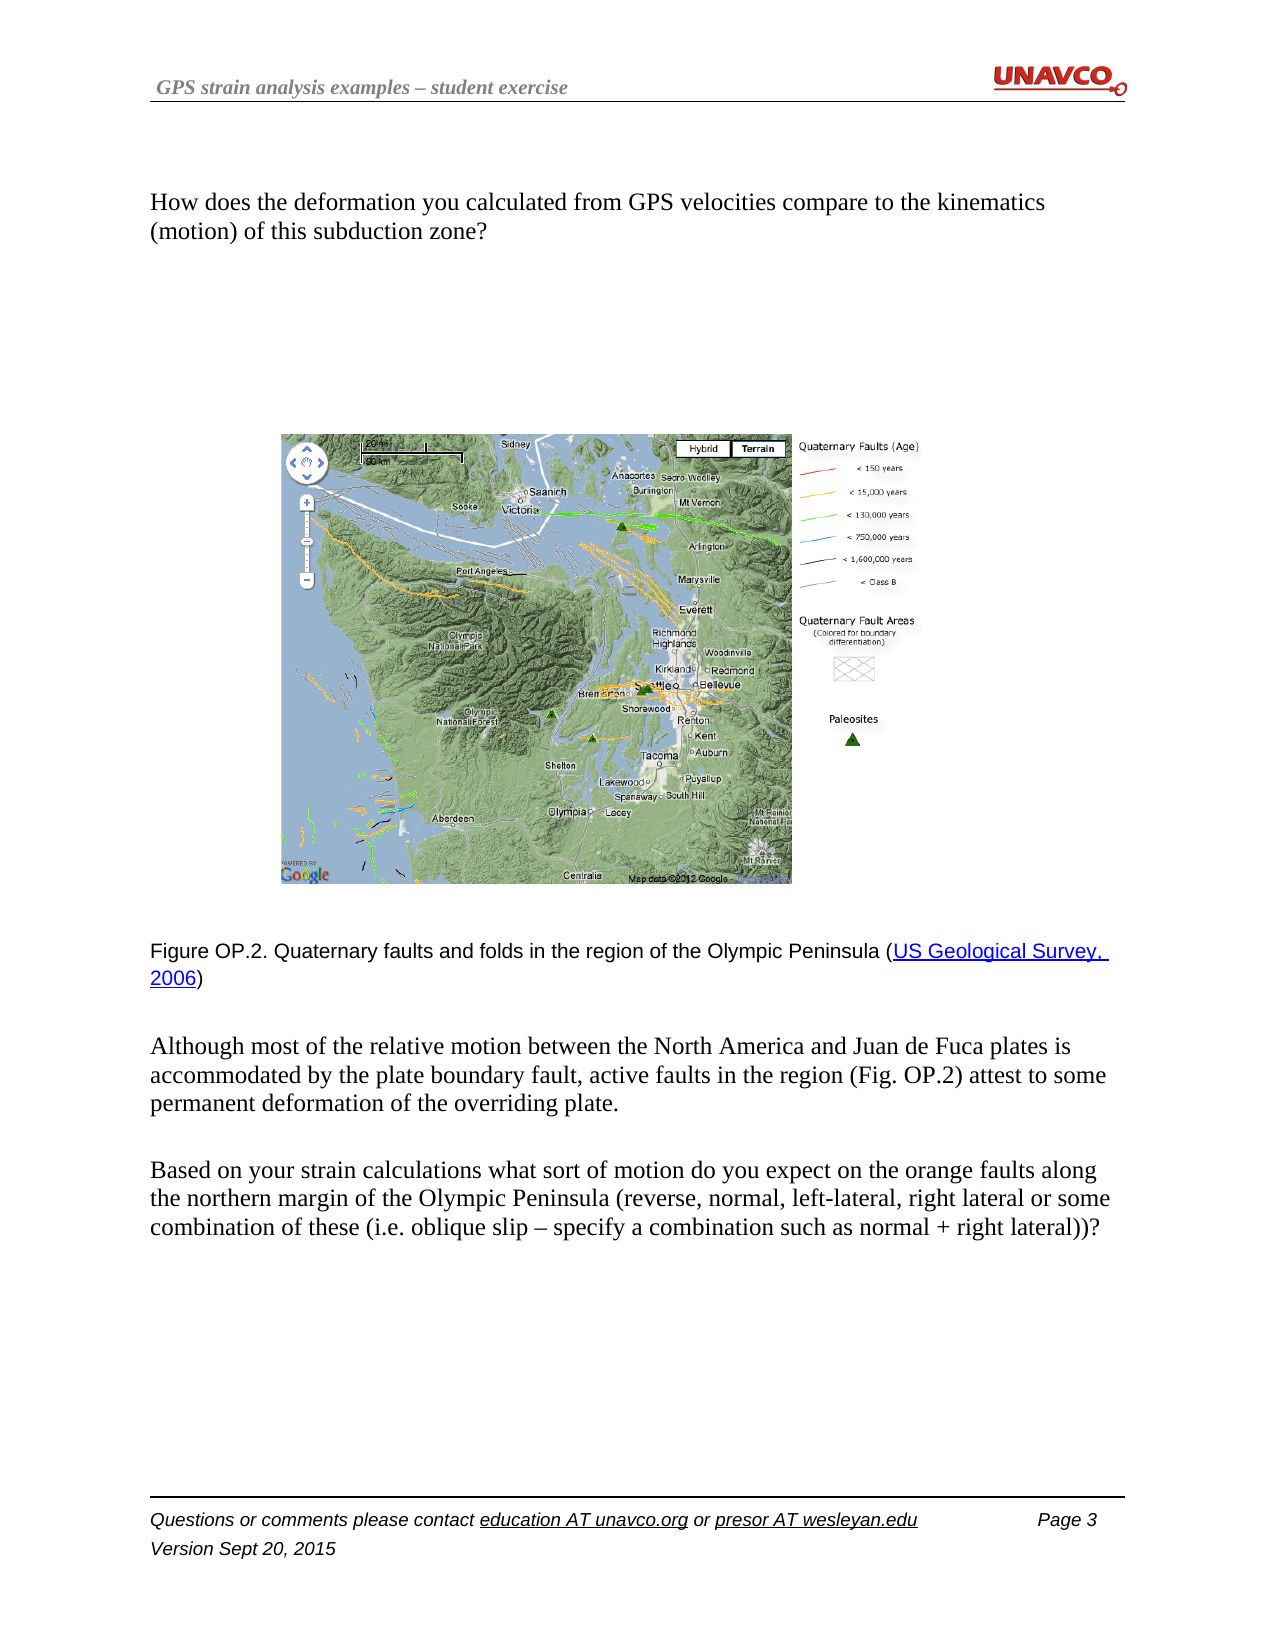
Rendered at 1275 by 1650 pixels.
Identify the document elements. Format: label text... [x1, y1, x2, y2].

text Figure OP.2. Quaternary faults and folds in the region of the Olympic Peninsula (US Geological Survey, 2006) [150, 938, 1125, 990]
text How does the deformation you calculated from GPS velocities compare to the kinematics (motion) of this subduction zone? [150, 187, 1125, 245]
picture [281, 433, 922, 884]
text Based on your strain calculations what sort of motion do you expect on the orange faults along the northern margin of the Olympic Peninsula (reverse, normal, left-lateral, right lateral or some combination of these (i.e. oblique slip – specify a combination such as normal + right lateral))? [150, 1155, 1125, 1241]
text Although most of the relative motion between the North America and Juan de Fuca plates is accommodated by the plate boundary fault, active faults in the region (Fig. OP.2) attest to some permanent deformation of the overriding plate. [150, 1031, 1125, 1117]
picture [986, 62, 1136, 100]
